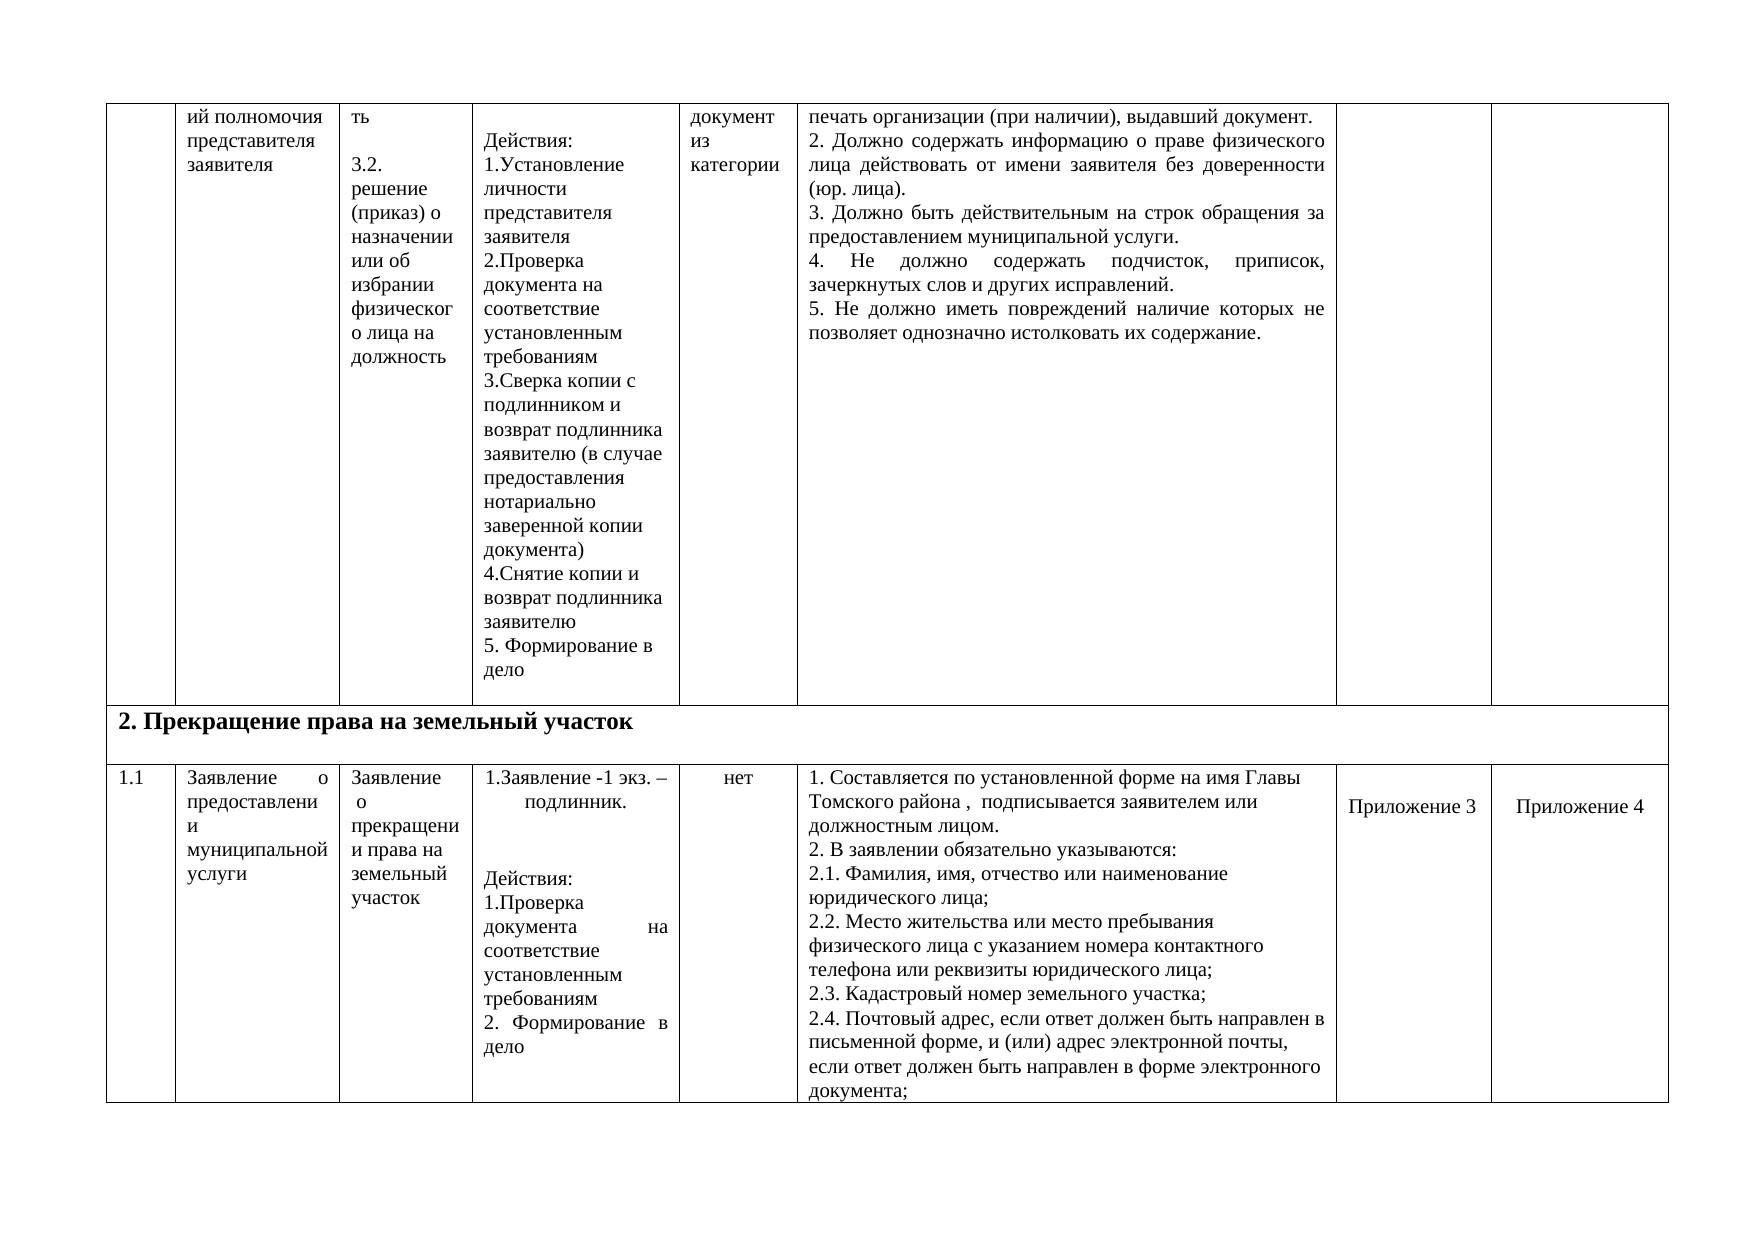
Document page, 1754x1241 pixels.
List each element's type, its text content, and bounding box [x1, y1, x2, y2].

table_cell нет [680, 765, 797, 1102]
table_cell Приложение 4 [1492, 765, 1668, 1102]
table_cell [1337, 104, 1491, 705]
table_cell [176, 765, 339, 1102]
table_cell [1492, 104, 1668, 705]
table_cell Приложение 3 [1337, 765, 1491, 1102]
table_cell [473, 765, 679, 1102]
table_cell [798, 765, 1336, 1102]
table_cell 2. Прекращение права на земельный участок [107, 706, 1668, 764]
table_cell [340, 765, 472, 1102]
table_cell 1.1 [107, 765, 175, 1102]
